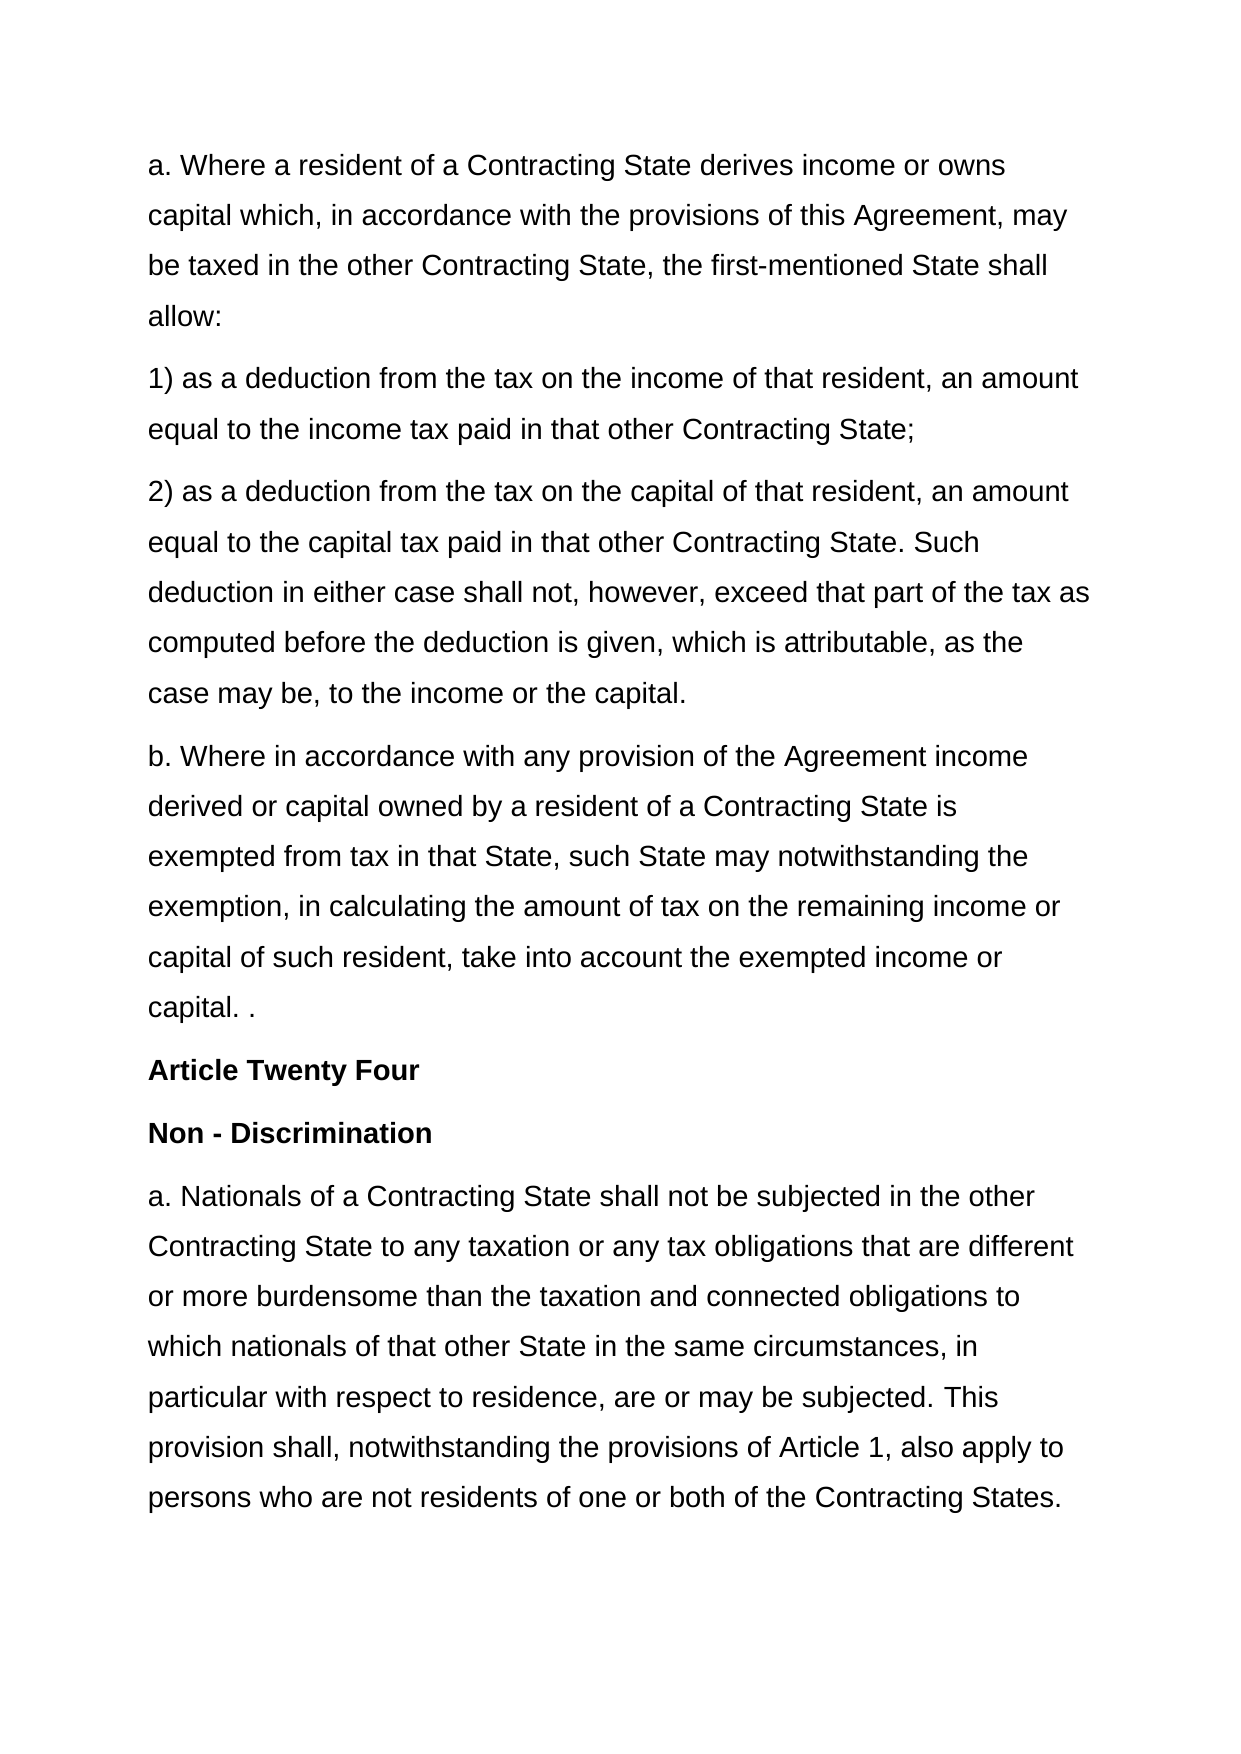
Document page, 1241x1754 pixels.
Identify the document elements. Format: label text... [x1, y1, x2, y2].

text 1) as a deduction from the tax on the income of that resident, an amount equal to the income tax paid in that other Contracting State; [148, 361, 1093, 445]
text Article Twenty Four [148, 1053, 1093, 1086]
text b. Where in accordance with any provision of the Agreement income derived or capital owned by a resident of a Contracting State is exempted from tax in that State, such State may notwithstanding the exemption, in calculating the amount of tax on the remaining income or capital of such resident, take into account the exempted income or capital. . [148, 738, 1093, 1024]
text a. Where a resident of a Contracting State derives income or owns capital which, in accordance with the provisions of this Agreement, may be taxed in the other Contracting State, the first-mentioned State shall allow: [148, 148, 1093, 332]
text 2) as a deduction from the tax on the capital of that resident, an amount equal to the capital tax paid in that other Contracting State. Such deduction in either case shall not, however, exceed that part of the tax as computed before the deduction is given, which is attributable, as the case may be, to the income or the capital. [148, 474, 1093, 709]
text Non - Discrimination [148, 1116, 1093, 1149]
text a. Nationals of a Contracting State shall not be subjected in the other Contracting State to any taxation or any tax obligations that are different or more burdensome than the taxation and connected obligations to which nationals of that other State in the same circumstances, in particular with respect to residence, are or may be subjected. This provision shall, notwithstanding the provisions of Article 1, also apply to persons who are not residents of one or both of the Contracting States. [148, 1178, 1093, 1514]
